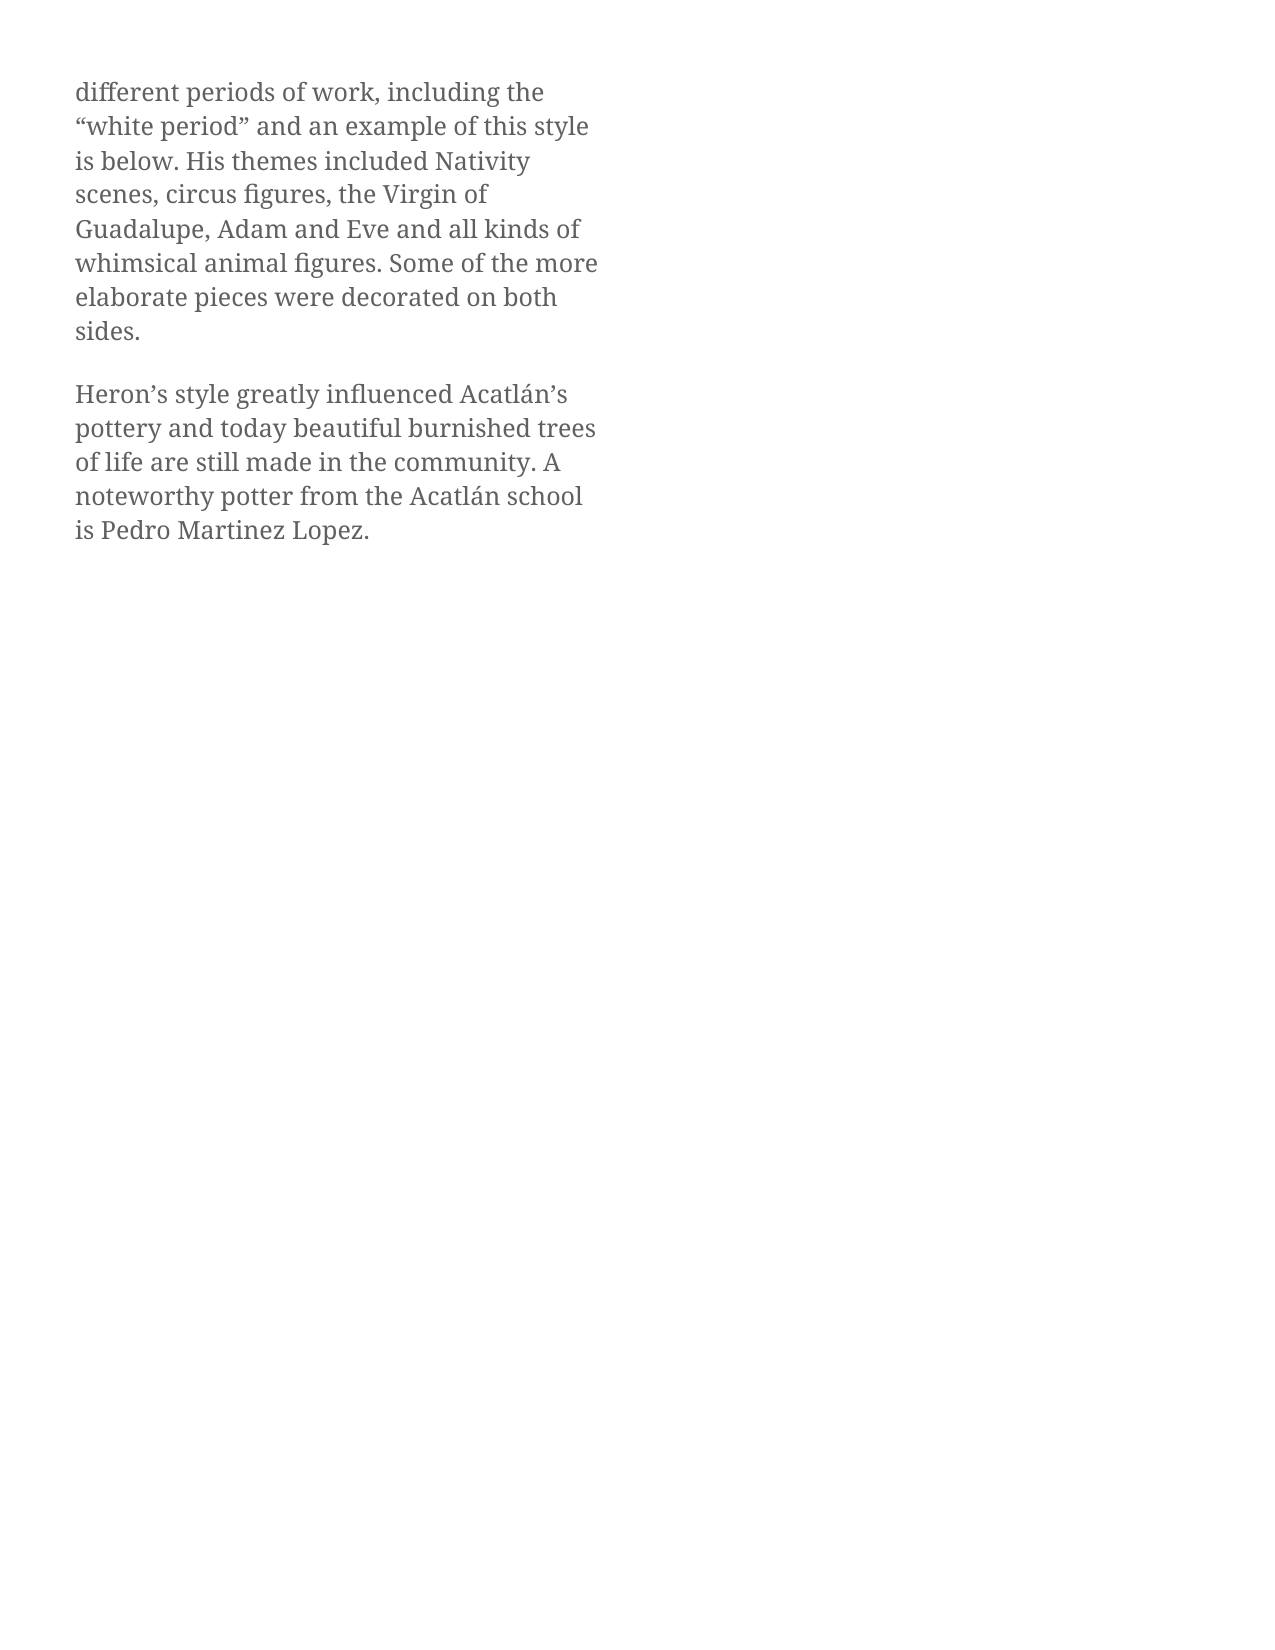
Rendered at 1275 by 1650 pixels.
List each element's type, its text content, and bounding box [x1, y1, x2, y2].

text Heron’s style greatly influenced Acatlán’s pottery and today beautiful burnished trees of life are still made in the community. A noteworthy potter from the Acatlán school is Pedro Martinez Lopez. [75, 377, 600, 547]
